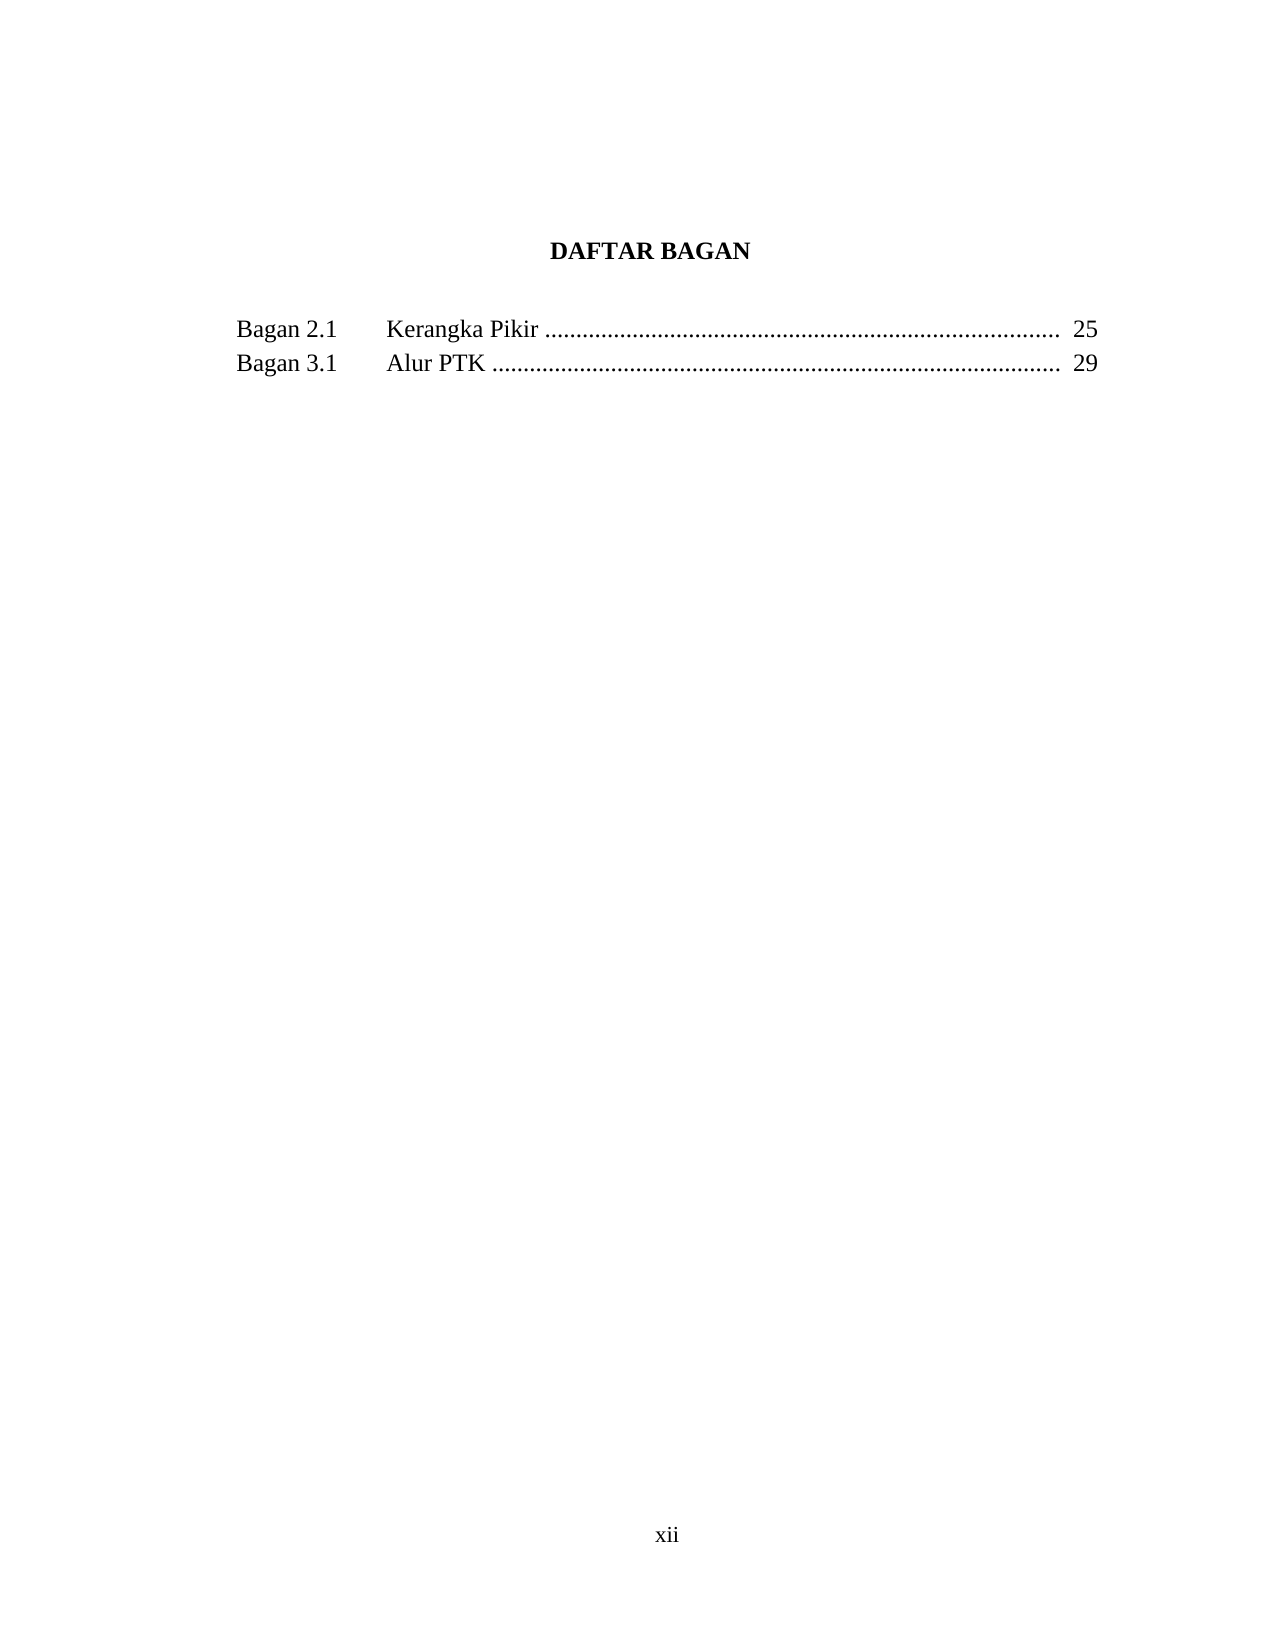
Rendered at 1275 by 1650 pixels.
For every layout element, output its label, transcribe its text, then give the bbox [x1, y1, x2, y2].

text DAFTAR BAGAN [236, 236, 989, 265]
text Bagan 2.1 Kerangka Pikir 25 [236, 314, 1098, 343]
text Bagan 3.1 Alur PTK 29 [236, 348, 1098, 376]
